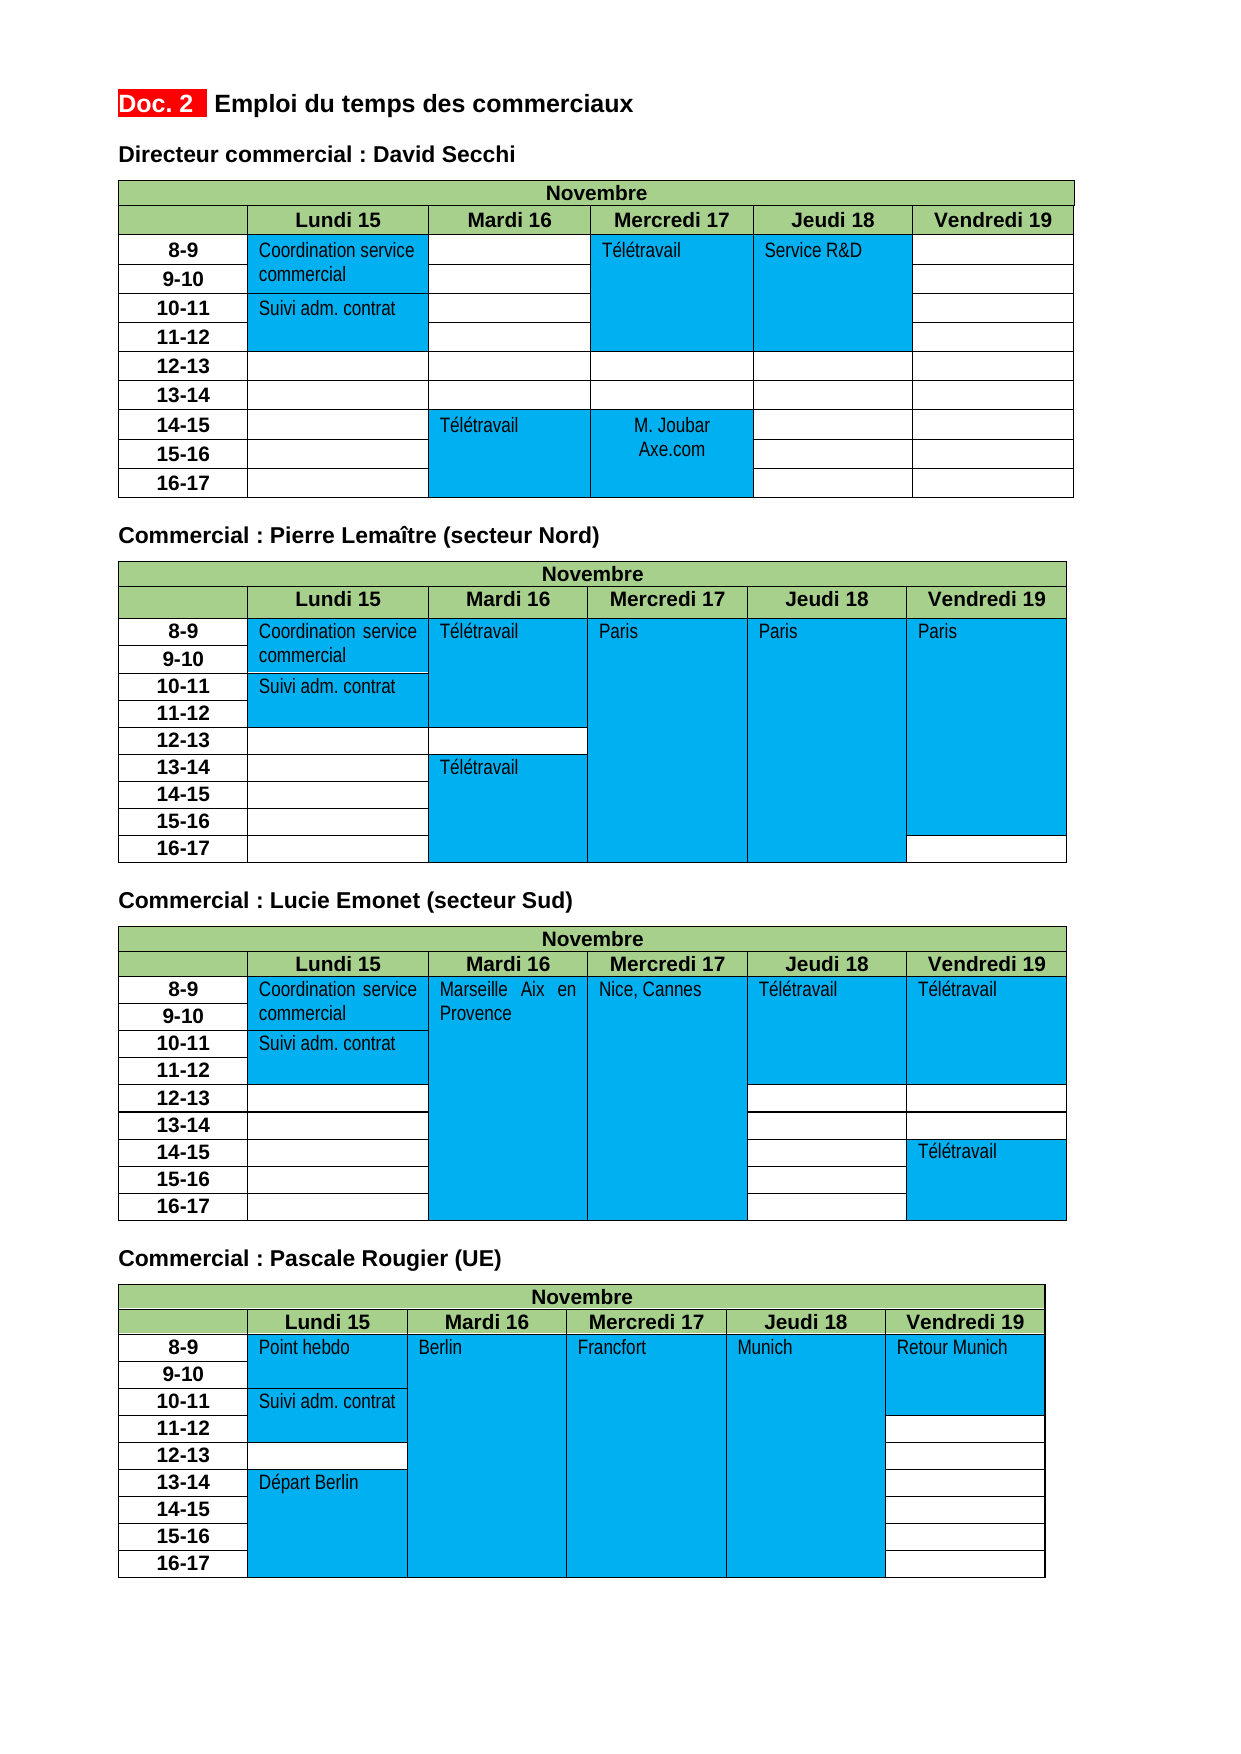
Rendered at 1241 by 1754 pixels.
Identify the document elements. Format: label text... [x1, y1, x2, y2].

table_cell Télétravail [907, 977, 1066, 1084]
table_cell [119, 1310, 247, 1333]
table_cell 12-13 [119, 728, 247, 754]
table_cell M. Joubar Axe.com [591, 410, 753, 497]
table_cell Munich [727, 1335, 885, 1577]
table_cell [248, 410, 428, 438]
table_cell [248, 352, 428, 380]
table_cell Paris [748, 619, 906, 862]
table_cell 10-11 [119, 294, 247, 322]
table_cell [248, 469, 428, 497]
table_cell [119, 206, 247, 234]
table_cell Vendredi 19 [913, 206, 1073, 234]
table_cell [248, 836, 428, 862]
table_cell [913, 381, 1073, 409]
table_cell 16-17 [119, 1194, 247, 1220]
table_cell Mardi 16 [408, 1310, 566, 1333]
table_cell Francfort [567, 1335, 726, 1577]
table_cell 9-10 [119, 1362, 247, 1388]
table_cell 10-11 [119, 1389, 247, 1415]
table_cell [748, 1085, 906, 1111]
text Commercial : Pascale Rougier (UE) [118, 1245, 1152, 1271]
table_cell Coordination service commercial [248, 235, 428, 293]
table_cell [591, 352, 753, 380]
table_cell [886, 1416, 1044, 1442]
table_cell Jeudi 18 [727, 1310, 885, 1333]
table_cell [886, 1443, 1044, 1469]
table_cell Mardi 16 [429, 587, 587, 618]
table_cell 8-9 [119, 619, 247, 645]
table_cell Jeudi 18 [748, 952, 906, 976]
table_cell 16-17 [119, 469, 247, 497]
table_cell [429, 265, 590, 293]
table_cell [754, 352, 912, 380]
table_cell [429, 323, 590, 351]
table_cell Suivi adm. contrat [248, 1389, 407, 1442]
table_cell 11-12 [119, 1416, 247, 1442]
table_cell Départ Berlin [248, 1470, 407, 1577]
table_cell Vendredi 19 [907, 587, 1066, 618]
table_header Novembre [119, 562, 1066, 586]
table_cell Marseille Aix en Provence [429, 977, 587, 1220]
table_cell 13-14 [119, 1470, 247, 1496]
table_cell Mardi 16 [429, 206, 590, 234]
table_cell [907, 836, 1066, 862]
table_cell 12-13 [119, 1085, 247, 1111]
table_cell [429, 235, 590, 263]
table_cell 13-14 [119, 755, 247, 781]
table_cell [119, 587, 247, 618]
table_cell [886, 1497, 1044, 1523]
table_cell 14-15 [119, 782, 247, 808]
table_cell Coordination service commercial [248, 977, 428, 1030]
table_cell [248, 728, 428, 754]
table_cell Nice, Cannes [588, 977, 747, 1220]
table_cell Vendredi 19 [886, 1310, 1044, 1333]
table_cell [248, 381, 428, 409]
table_cell 16-17 [119, 1551, 247, 1577]
table_cell 15-16 [119, 440, 247, 468]
table_cell 13-14 [119, 381, 247, 409]
table_cell Service R&D [754, 235, 912, 351]
table_cell [429, 728, 587, 754]
table_cell Jeudi 18 [754, 206, 912, 234]
table_cell [429, 352, 590, 380]
table_cell Vendredi 19 [907, 952, 1066, 976]
table_cell Mercredi 17 [588, 587, 747, 618]
table_cell 8-9 [119, 235, 247, 263]
text Commercial : Pierre Lemaître (secteur Nord) [118, 522, 1152, 548]
table_cell 12-13 [119, 1443, 247, 1469]
table_cell Mercredi 17 [588, 952, 747, 976]
table_cell Lundi 15 [248, 587, 428, 618]
table_cell 12-13 [119, 352, 247, 380]
table_cell [913, 469, 1073, 497]
table_cell 8-9 [119, 977, 247, 1003]
table_cell [754, 469, 912, 497]
table_cell [748, 1194, 906, 1220]
table_cell [248, 1443, 407, 1469]
table_cell [913, 440, 1073, 468]
table_cell 14-15 [119, 410, 247, 438]
table_cell 10-11 [119, 1031, 247, 1057]
table_cell Point hebdo [248, 1335, 407, 1388]
table_header Novembre [119, 927, 1066, 951]
table_cell [591, 381, 753, 409]
table_cell [748, 1167, 906, 1193]
table_cell 9-10 [119, 265, 247, 293]
table_cell 15-16 [119, 809, 247, 835]
table_cell Télétravail [907, 1140, 1066, 1220]
table_cell [913, 235, 1073, 263]
table_cell [248, 440, 428, 468]
table_cell [913, 410, 1073, 438]
table_cell [248, 809, 428, 835]
text Directeur commercial : David Secchi [118, 141, 1152, 168]
text Doc. 2 Emploi du temps des commerciaux [207, 89, 1152, 117]
table_cell 16-17 [119, 836, 247, 862]
table_cell [913, 294, 1073, 322]
table_cell Mercredi 17 [567, 1310, 726, 1333]
table_cell [754, 410, 912, 438]
table_cell Mardi 16 [429, 952, 587, 976]
table_cell 11-12 [119, 1058, 247, 1084]
table_cell Télétravail [591, 235, 753, 351]
table_cell [907, 1113, 1066, 1138]
table_cell [886, 1551, 1044, 1577]
table_cell [248, 1194, 428, 1220]
table_cell 15-16 [119, 1167, 247, 1193]
table_cell Paris [907, 619, 1066, 835]
table_cell [248, 1167, 428, 1193]
table_cell Suivi adm. contrat [248, 294, 428, 351]
table_cell [886, 1470, 1044, 1496]
table_cell Paris [588, 619, 747, 862]
table_cell [248, 1140, 428, 1166]
table_cell [248, 1085, 428, 1111]
table_cell Télétravail [429, 410, 590, 497]
table_cell Télétravail [429, 619, 587, 727]
table_cell [907, 1085, 1066, 1111]
table_cell Berlin [408, 1335, 566, 1577]
table_cell 11-12 [119, 323, 247, 351]
table_cell 8-9 [119, 1335, 247, 1361]
table_cell [429, 294, 590, 322]
table_cell [913, 323, 1073, 351]
table_cell Mercredi 17 [591, 206, 753, 234]
table_cell Suivi adm. contrat [248, 674, 428, 727]
table_cell Coordination service commercial [248, 619, 428, 672]
table_cell Retour Munich [886, 1335, 1044, 1415]
table_cell 15-16 [119, 1524, 247, 1550]
table_cell 14-15 [119, 1140, 247, 1166]
table_cell [248, 782, 428, 808]
table_cell [748, 1140, 906, 1166]
table_cell [754, 440, 912, 468]
table_header Novembre [119, 181, 1074, 205]
table_cell [754, 381, 912, 409]
table_cell Lundi 15 [248, 1310, 407, 1333]
text Commercial : Lucie Emonet (secteur Sud) [118, 887, 1152, 913]
table_cell [886, 1524, 1044, 1550]
table_cell Jeudi 18 [748, 587, 906, 618]
table_cell Télétravail [748, 977, 906, 1084]
table_cell Télétravail [429, 755, 587, 862]
table_cell [248, 1113, 428, 1138]
table_cell [748, 1113, 906, 1138]
table_header Novembre [119, 1285, 1044, 1308]
table_cell Suivi adm. contrat [248, 1031, 428, 1084]
table_cell [913, 352, 1073, 380]
table_cell 9-10 [119, 1004, 247, 1030]
table_cell [913, 265, 1073, 293]
table_cell Lundi 15 [248, 206, 428, 234]
table_cell [119, 952, 247, 976]
table_cell [429, 381, 590, 409]
table_cell 9-10 [119, 646, 247, 672]
table_cell 13-14 [119, 1113, 247, 1138]
table_cell 10-11 [119, 674, 247, 699]
table_cell Lundi 15 [248, 952, 428, 976]
table_cell [248, 755, 428, 781]
table_cell 14-15 [119, 1497, 247, 1523]
table_cell 11-12 [119, 701, 247, 727]
